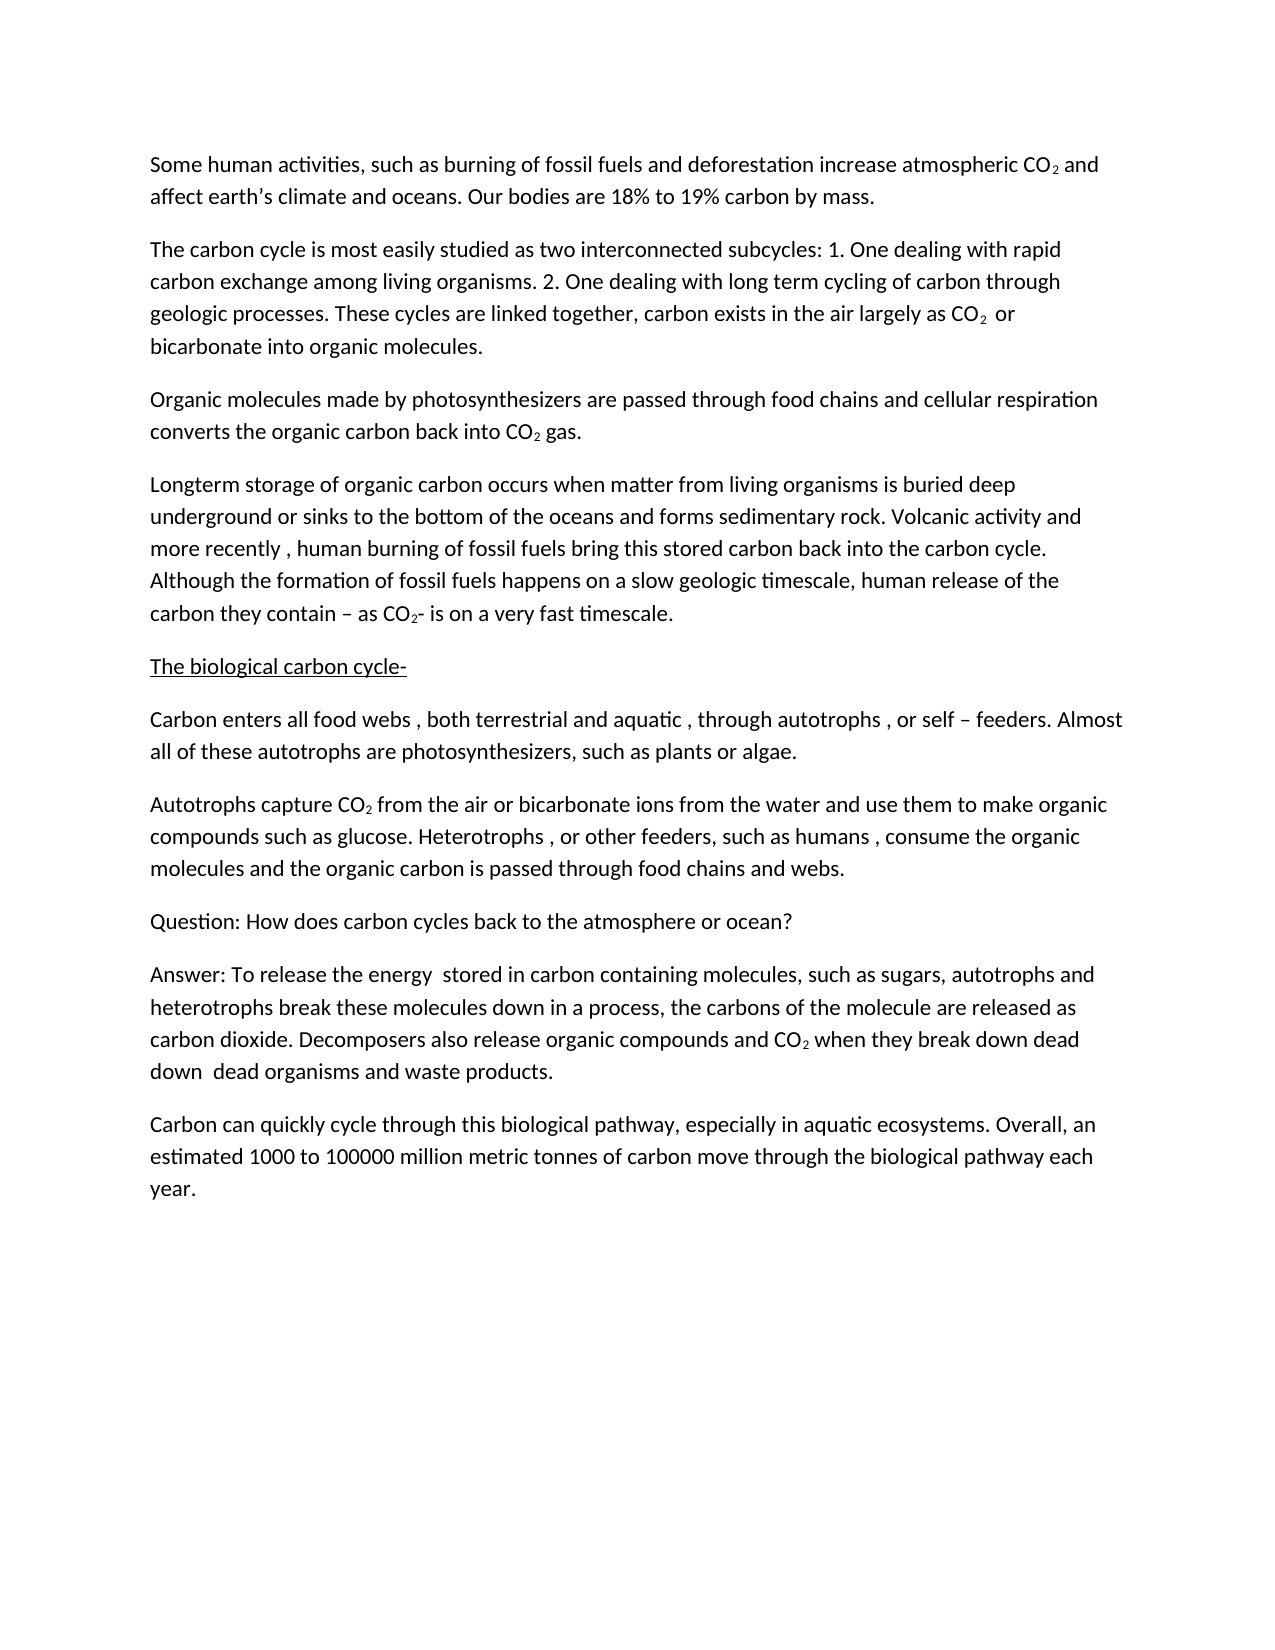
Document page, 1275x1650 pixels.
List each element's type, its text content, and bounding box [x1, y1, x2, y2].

text Autotrophs capture CO2 from the air or bicarbonate ions from the water and use them to make organic compounds such as glucose. Heterotrophs , or other feeders, such as humans , consume the organic molecules and the organic carbon is passed through food chains and webs. [150, 790, 1125, 882]
text Some human activities, such as burning of fossil fuels and deforestation increase atmospheric CO2 and affect earth’s climate and oceans. Our bodies are 18% to 19% carbon by mass. [150, 150, 1125, 210]
text The carbon cycle is most easily studied as two interconnected subcycles: 1. One dealing with rapid carbon exchange among living organisms. 2. One dealing with long term cycling of carbon through geologic processes. These cycles are linked together, carbon exists in the air largely as CO2 or bicarbonate into organic molecules. [150, 235, 1125, 360]
text The biological carbon cycle- [150, 652, 1125, 680]
text Carbon can quickly cycle through this biological pathway, especially in aquatic ecosystems. Overall, an estimated 1000 to 100000 million metric tonnes of carbon move through the biological pathway each year. [150, 1110, 1125, 1202]
text Longterm storage of organic carbon occurs when matter from living organisms is buried deep underground or sinks to the bottom of the oceans and forms sedimentary rock. Volcanic activity and more recently , human burning of fossil fuels bring this stored carbon back into the carbon cycle. Although the formation of fossil fuels happens on a slow geologic timescale, human release of the carbon they contain – as CO2- is on a very fast timescale. [150, 470, 1125, 627]
text Answer: To release the energy stored in carbon containing molecules, such as sugars, autotrophs and heterotrophs break these molecules down in a process, the carbons of the molecule are released as carbon dioxide. Decomposers also release organic compounds and CO2 when they break down dead down dead organisms and waste products. [150, 960, 1125, 1085]
text Organic molecules made by photosynthesizers are passed through food chains and cellular respiration converts the organic carbon back into CO2 gas. [150, 385, 1125, 445]
text Question: How does carbon cycles back to the atmosphere or ocean? [150, 907, 1125, 935]
text Carbon enters all food webs , both terrestrial and aquatic , through autotrophs , or self – feeders. Almost all of these autotrophs are photosynthesizers, such as plants or algae. [150, 705, 1125, 765]
